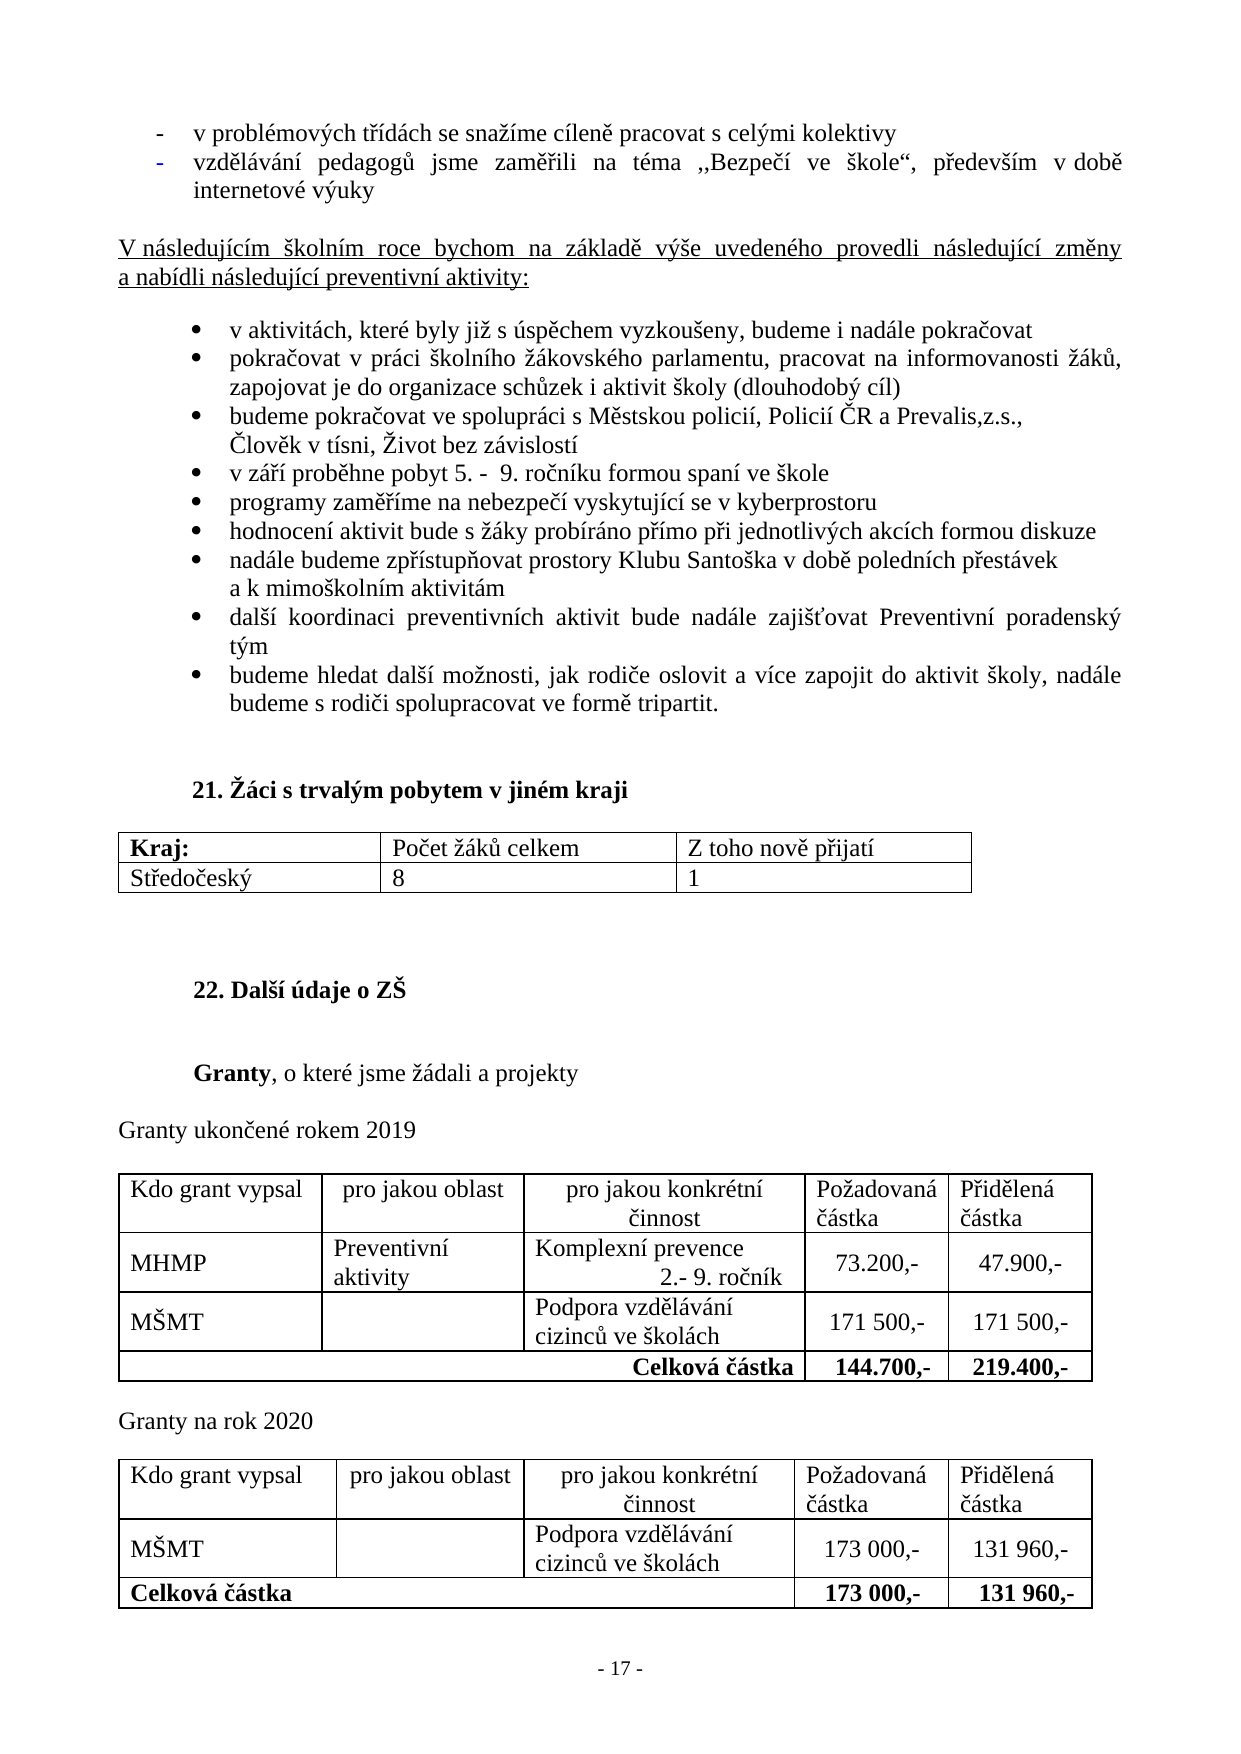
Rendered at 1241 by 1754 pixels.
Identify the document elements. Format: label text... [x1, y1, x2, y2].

table_cell MŠMT [120, 1293, 321, 1350]
table_cell 219.400,- [949, 1352, 1091, 1380]
table_cell 131 960,- [949, 1578, 1091, 1607]
list další koordinaci preventivních aktivit bude nadále zajišťovat Preventivní poradenský tým [192, 602, 1122, 660]
table_header Kdo grant vypsal [120, 1460, 336, 1518]
list v problémových třídách se snažíme cíleně pracovat s celými kolektivy [156, 118, 1122, 147]
table_cell Podpora vzdělávání cizinců ve školách [525, 1520, 794, 1577]
table_cell 171 500,- [806, 1293, 948, 1350]
text Granty ukončené rokem 2019 [118, 1115, 1122, 1144]
table_header pro jakou oblast [337, 1460, 523, 1518]
table_cell Podpora vzdělávání cizinců ve školách [525, 1293, 804, 1350]
table_header pro jakou oblast [323, 1175, 523, 1232]
table_cell MŠMT [120, 1520, 336, 1577]
table_cell Preventivní aktivity [323, 1233, 523, 1291]
list nadále budeme zpřístupňovat prostory u Santoška v době poledních přestávek [192, 545, 1122, 573]
list budeme hledat další možnosti, jak rodiče oslovit a více zapojit do aktivit školy, nadále budeme s rodiči spolupracovat ve formě tripartit. [192, 660, 1122, 717]
table_cell 8 [381, 863, 676, 892]
table_cell Celková částka [120, 1578, 794, 1607]
table_header Přidělená částka [949, 1460, 1091, 1518]
table_cell 1 [677, 863, 971, 892]
table_cell 47.900,- [949, 1233, 1091, 1291]
subtitle Granty, o které jsme žádali a projekty [118, 1058, 1122, 1087]
table_cell 144.700,- [806, 1352, 948, 1380]
table_header Požadovaná částka [806, 1175, 948, 1232]
table_header Požadovaná částka [795, 1460, 948, 1518]
table_cell 173 000,- [795, 1520, 948, 1577]
list v září proběhne pobyt 5. - 9. ročníku formou spaní ve škole [192, 458, 1122, 487]
list budeme pokračovat ve spolupráci s Městskou policií, Policií ČR a Prevalis,z.s., [192, 401, 1122, 430]
list vzdělávání pedagogů jsme zaměřili na téma ,,Bezpečí ve škole“, především v době internetové výuky [156, 147, 1122, 204]
table_cell Komplexní prevence 2.- 9. ročník [525, 1233, 804, 1291]
list hodnocení aktivit bude s žáky probíráno přímo při jednotlivých akcích formou diskuze [192, 516, 1122, 545]
table_cell Středočeský [119, 863, 380, 892]
table_cell 171 500,- [949, 1293, 1091, 1350]
table_header Kdo grant vypsal [120, 1175, 321, 1232]
table_cell 73.200,- [806, 1233, 948, 1291]
table_header Z toho nově přijatí [677, 833, 971, 862]
table_header Počet žáků celkem [381, 833, 676, 862]
text V následujícím školním roce bychom na základě výše uvedeného provedli následující změny a nabídli následující preventivní aktivity: [118, 233, 1122, 258]
table_cell MHMP [120, 1233, 321, 1291]
table_header Kraj: [119, 833, 380, 862]
table_header pro jakou konkrétní činnost [525, 1175, 804, 1232]
table_cell [337, 1520, 523, 1577]
table_cell 131 960,- [949, 1520, 1091, 1577]
text Člověk v tísni, Život bez závislostí [229, 430, 1122, 458]
text Granty na rok 2020 [118, 1406, 1122, 1435]
list programy zaměříme na nebezpečí vyskytující se v kyberprostoru [192, 487, 1122, 516]
table_cell Celková částka [120, 1352, 804, 1380]
text V následujícím školním roce bychom na základě výše uvedeného provedli následující změny a nabídli následující preventivní aktivity: [118, 259, 1122, 291]
table_cell 173 000,- [795, 1578, 948, 1607]
subtitle 21. Žáci s trvalým pobytem v jiném kraji [118, 775, 1122, 803]
text a k mimoškolním aktivitám [229, 573, 1122, 602]
list pokračovat v práci školního žákovského parlamentu, pracovat na informovanosti žáků, zapojovat je do organizace schůzek i aktivit školy (dlouhodobý cíl) [192, 343, 1122, 401]
table_cell [323, 1293, 523, 1350]
list v aktivitách, které byly již s úspěchem vyzkoušeny, budeme i nadále pokračovat [192, 315, 1122, 343]
table_header pro jakou konkrétní činnost [525, 1460, 794, 1518]
text 22. Další údaje o ZŠ [118, 975, 1122, 1004]
table_header Přidělená částka [949, 1175, 1091, 1232]
